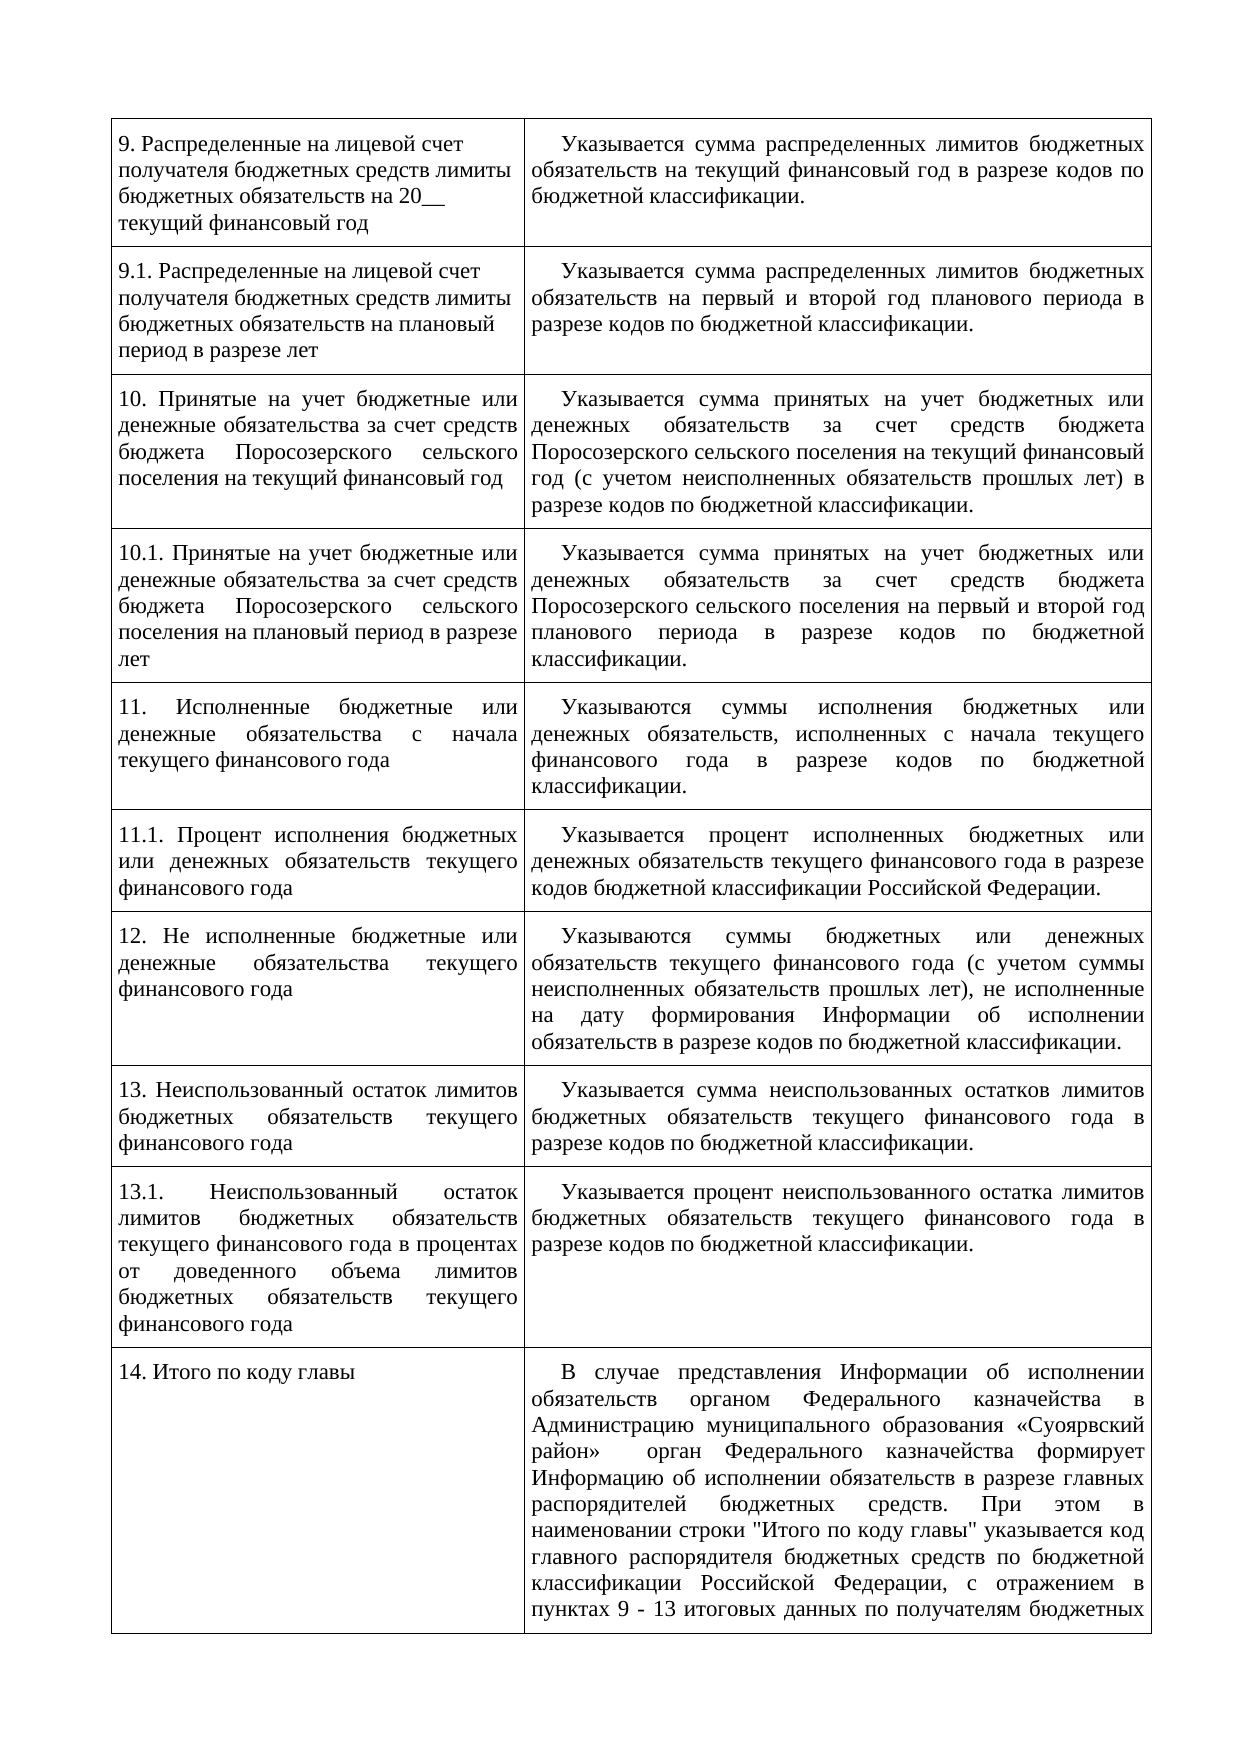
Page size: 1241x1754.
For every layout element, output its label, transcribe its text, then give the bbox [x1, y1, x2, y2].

table_cell Указывается сумма принятых на учет бюджетных или денежных обязательств за счет средств бюджета Поросозерского сельского поселения на первый и второй год планового периода в разрезе кодов по бюджетной классификации. [525, 529, 1151, 682]
table_cell Указывается сумма неиспользованных остатков лимитов бюджетных обязательств текущего финансового года в разрезе кодов по бюджетной классификации. [525, 1066, 1151, 1166]
table_cell Указываются суммы исполнения бюджетных или денежных обязательств, исполненных с начала текущего финансового года в разрезе кодов по бюджетной классификации. [525, 683, 1151, 809]
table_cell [525, 1348, 1151, 1632]
table_cell Указываются суммы бюджетных или денежных обязательств текущего финансового года (с учетом суммы неисполненных обязательств прошлых лет), не исполненные на дату формирования Информации об исполнении обязательств в разрезе кодов по бюджетной классификации. [525, 912, 1151, 1065]
table_cell 12. Не исполненные бюджетные или денежные обязательства текущего финансового года [112, 912, 524, 1065]
table_cell 11.1. Процент исполнения бюджетных или денежных обязательств текущего финансового года [112, 810, 524, 911]
table_cell 9. Распределенные на лицевой счет получателя бюджетных средств лимиты бюджетных обязательств на 20__ текущий финансовый год [112, 119, 524, 246]
table_cell 11. Исполненные бюджетные или денежные обязательства с начала текущего финансового года [112, 683, 524, 809]
table_cell Указывается процент неиспользованного остатка лимитов бюджетных обязательств текущего финансового года в разрезе кодов по бюджетной классификации. [525, 1167, 1151, 1347]
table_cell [112, 1348, 524, 1632]
table_cell Указывается процент исполненных бюджетных или денежных обязательств текущего финансового года в разрезе кодов бюджетной классификации Российской Федерации. [525, 810, 1151, 911]
table_cell Указывается сумма распределенных лимитов бюджетных обязательств на первый и второй год планового периода в разрезе кодов по бюджетной классификации. [525, 247, 1151, 373]
table_cell Указывается сумма распределенных лимитов бюджетных обязательств на текущий финансовый год в разрезе кодов по бюджетной классификации. [525, 119, 1151, 246]
table_cell 10. Принятые на учет бюджетные или денежные обязательства за счет средств бюджета Поросозерского сельского поселения на текущий финансовый год [112, 375, 524, 528]
table_cell 9.1. Распределенные на лицевой счет получателя бюджетных средств лимиты бюджетных обязательств на плановый период в разрезе лет [112, 247, 524, 373]
table_cell 10.1. Принятые на учет бюджетные или денежные обязательства за счет средств бюджета Поросозерского сельского поселения на плановый период в разрезе лет [112, 529, 524, 682]
table_cell Указывается сумма принятых на учет бюджетных или денежных обязательств за счет средств бюджета Поросозерского сельского поселения на текущий финансовый год (с учетом неисполненных обязательств прошлых лет) в разрезе кодов по бюджетной классификации. [525, 375, 1151, 528]
table_cell 13. Неиспользованный остаток лимитов бюджетных обязательств текущего финансового года [112, 1066, 524, 1166]
table_cell 13.1. Неиспользованный остаток лимитов бюджетных обязательств текущего финансового года в процентах от доведенного объема лимитов бюджетных обязательств текущего финансового года [112, 1167, 524, 1347]
